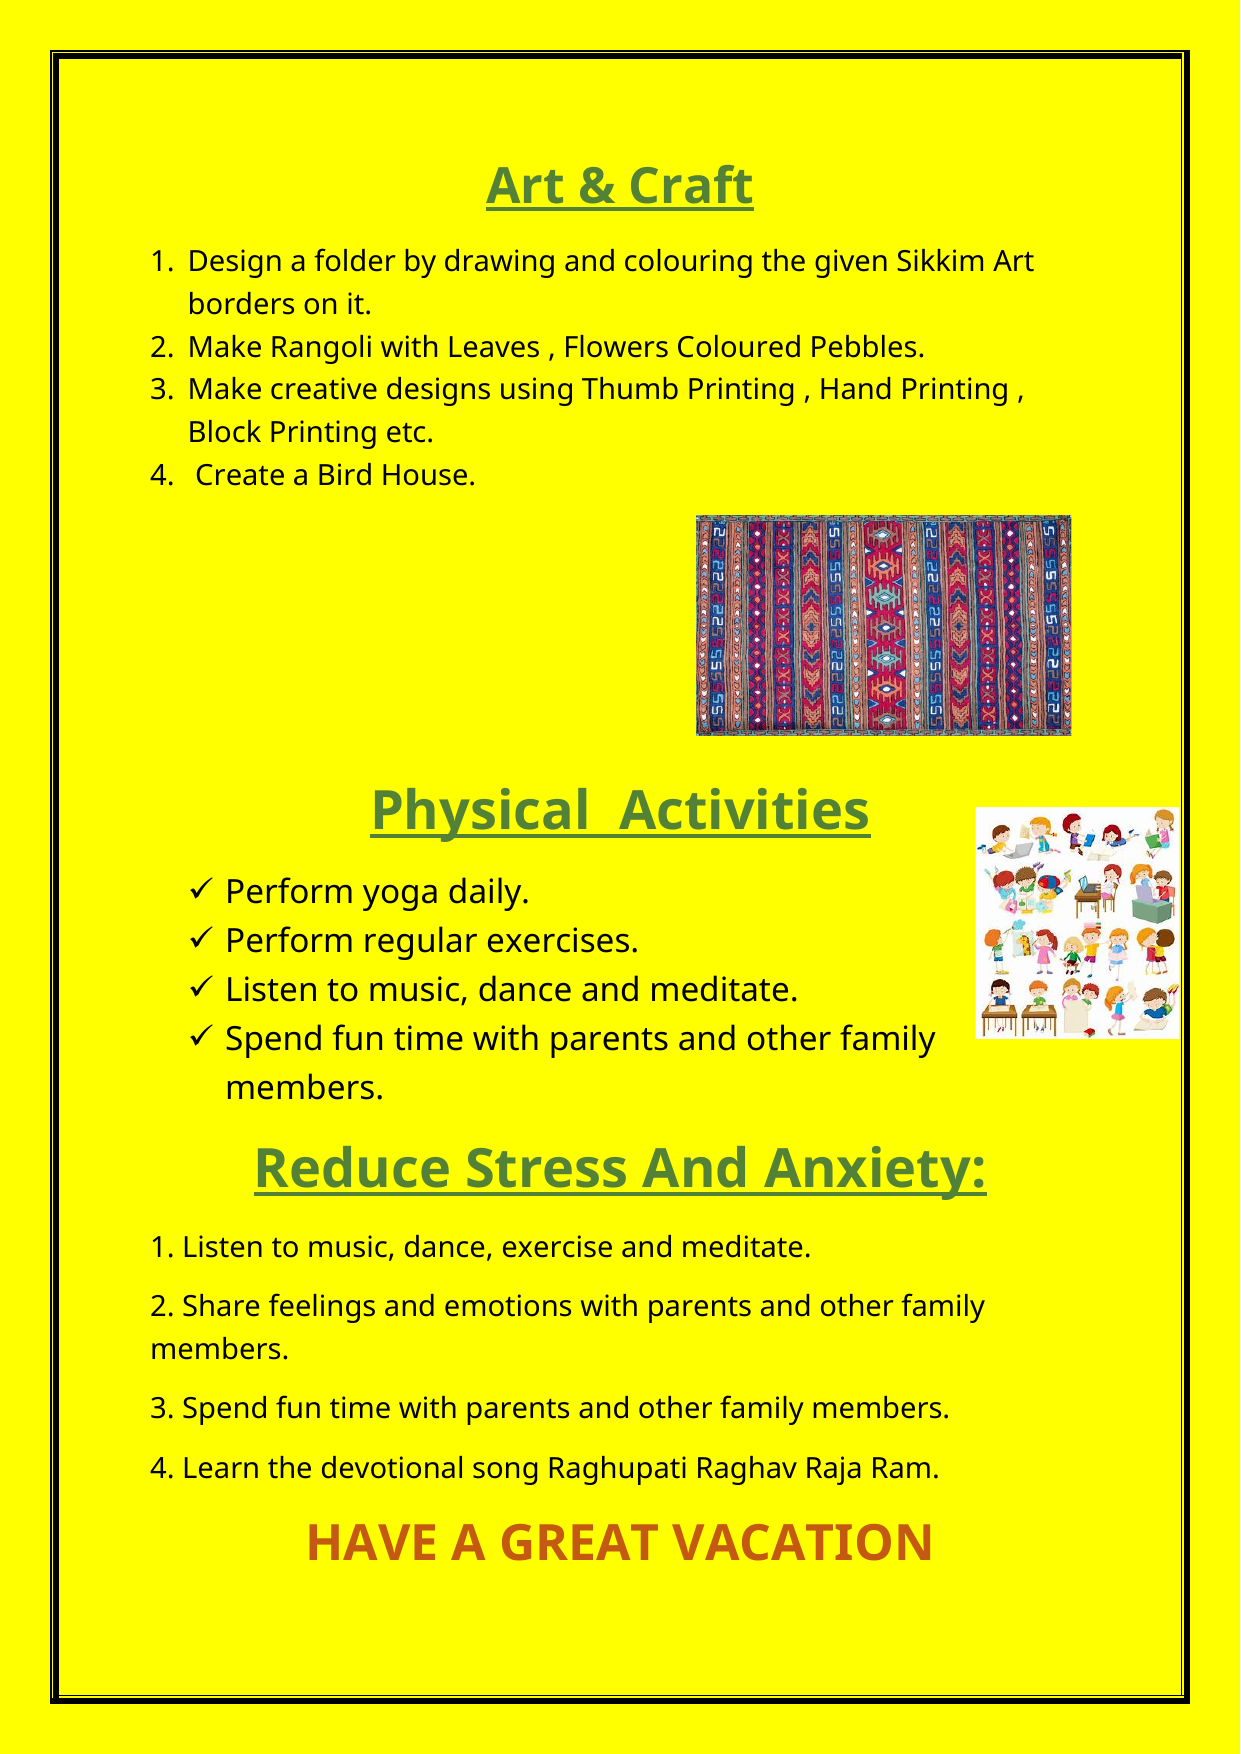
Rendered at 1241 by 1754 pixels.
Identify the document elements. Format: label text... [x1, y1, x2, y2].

text 1. Listen to music, dance, exercise and meditate. [150, 1226, 1090, 1266]
text Reduce Stress And Anxiety: [150, 1129, 1090, 1203]
picture [696, 515, 1072, 736]
list Spend fun time with parents and other family [187, 1015, 1090, 1060]
text HAVE A GREAT VACATION [150, 1507, 1090, 1575]
text 4. Learn the devotional song Raghupati Raghav Raja Ram. [150, 1447, 1090, 1487]
list Make Rangoli with Leaves , Flowers Coloured Pebbles. [150, 326, 1090, 366]
text Physical Activities [150, 772, 1090, 846]
list Perform regular exercises. [187, 917, 975, 962]
list members. [225, 1064, 1090, 1109]
text Art & Craft [150, 150, 1090, 218]
list Design a folder by drawing and colouring the given Sikkim Art borders on it. [150, 240, 1090, 323]
text 2. Share feelings and emotions with parents and other family members. [150, 1285, 1090, 1368]
list Listen to music, dance and meditate. [187, 966, 975, 1011]
text 3. Spend fun time with parents and other family members. [150, 1388, 1090, 1427]
list Perform yoga daily. [187, 868, 975, 913]
list Make creative designs using Thumb Printing , Hand Printing , Block Printing etc. [150, 369, 1090, 451]
list Create a Bird House. [150, 454, 1090, 494]
